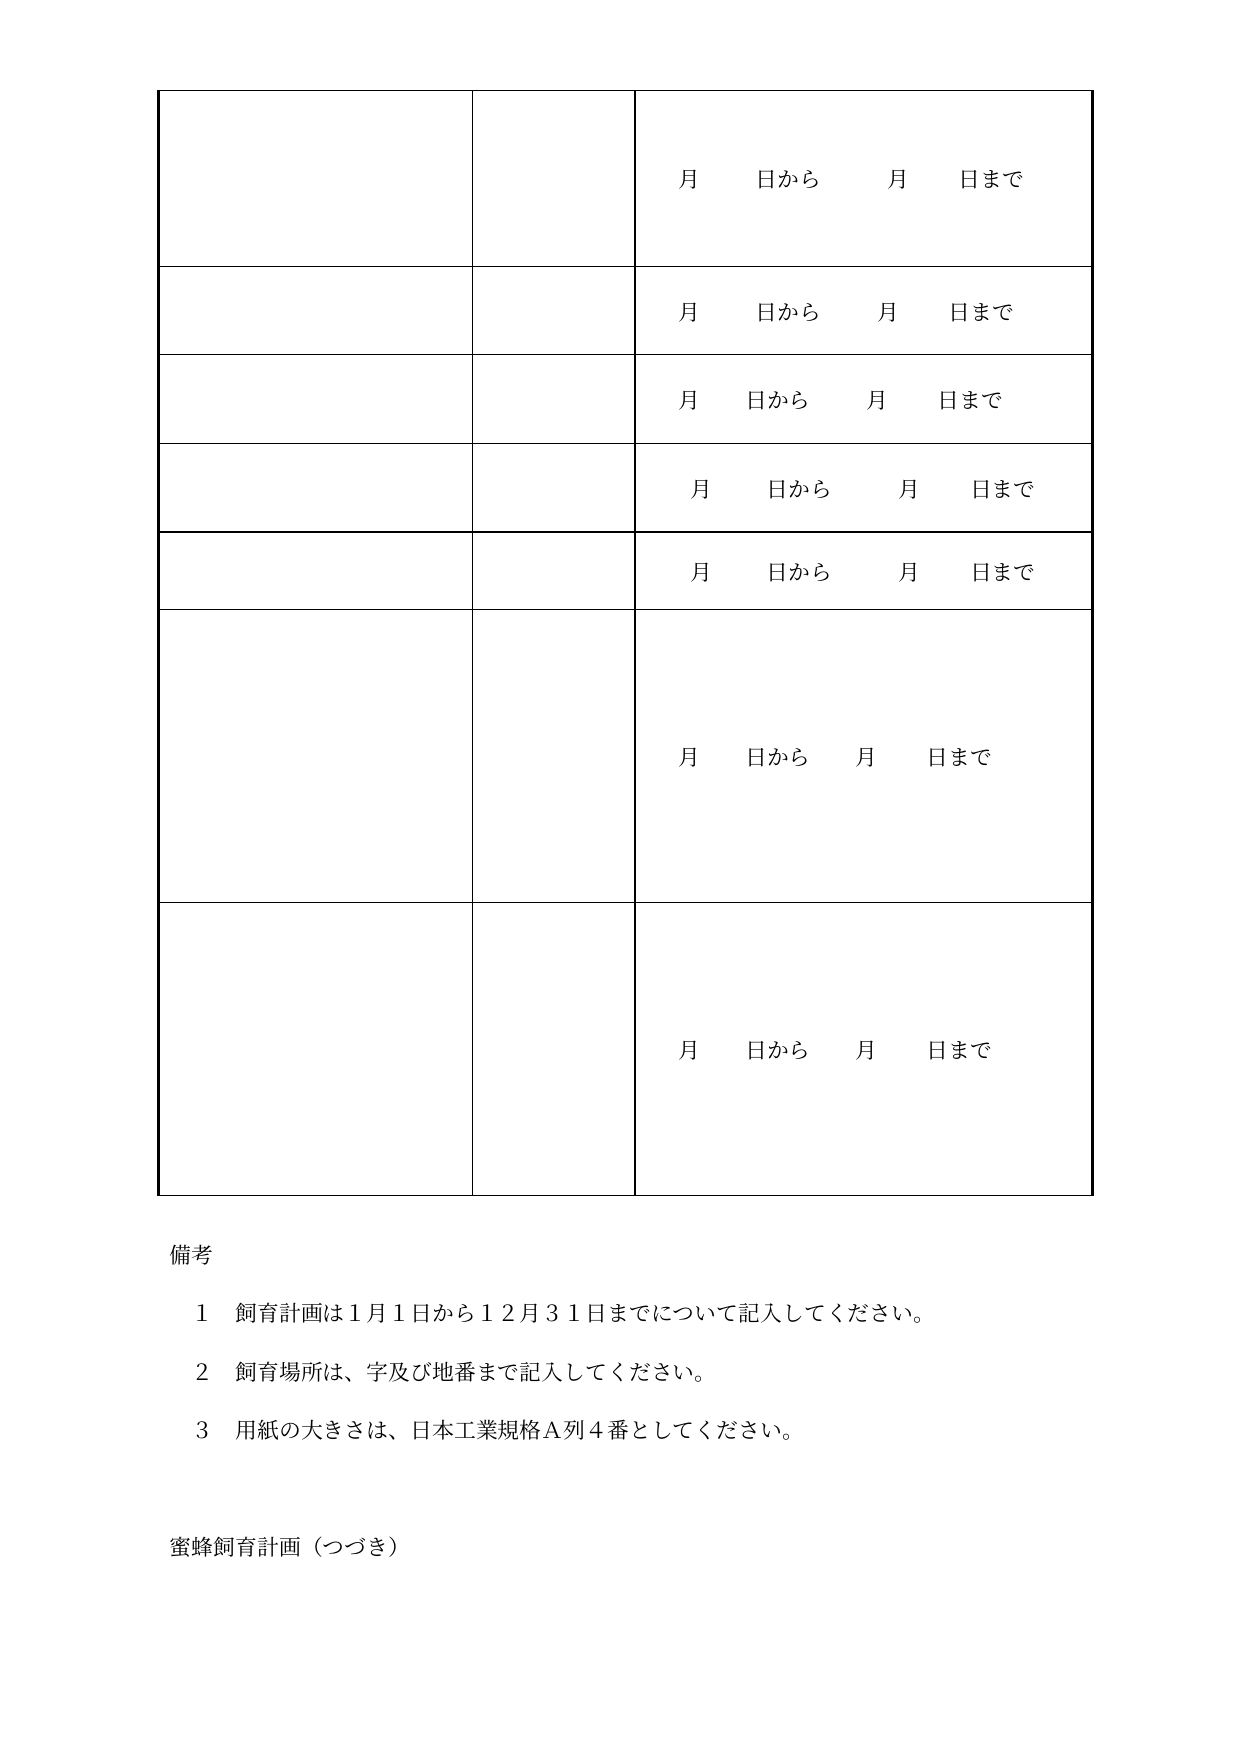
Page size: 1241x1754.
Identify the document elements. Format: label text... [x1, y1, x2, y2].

text ３ 用紙の大きさは、日本工業規格Ａ列４番としてください。 [148, 1400, 1098, 1458]
text ２ 飼育場所は、字及び地番まで記入してください。 [148, 1341, 1098, 1400]
table_cell [160, 533, 472, 609]
table_cell [160, 610, 472, 902]
table_cell [160, 903, 472, 1194]
table_cell [160, 444, 472, 531]
text １ 飼育計画は１月１日から１２月３１日までについて記入してください。 [148, 1283, 1098, 1341]
table_cell [473, 355, 634, 443]
table_cell [160, 355, 472, 443]
table_cell 月 日から 月 日まで [636, 903, 1091, 1194]
table_cell 月 日から 月 日まで [636, 444, 1091, 531]
table_cell [473, 533, 634, 609]
table_cell 月 日から 月 日まで [636, 91, 1091, 266]
table_cell [473, 903, 634, 1194]
table_cell [160, 91, 472, 266]
table_cell 月 日から 月 日まで [636, 610, 1091, 902]
text 蜜蜂飼育計画（つづき） [148, 1516, 1098, 1575]
table_cell [160, 267, 472, 354]
table_cell [473, 267, 634, 354]
table_cell [473, 610, 634, 902]
table_cell 月 日から 月 日まで [636, 533, 1091, 609]
table_cell [473, 444, 634, 531]
table_cell 月 日から 月 日まで [636, 267, 1091, 354]
table_cell 月 日から 月 日まで [636, 355, 1091, 443]
text 備考 [148, 1225, 1098, 1283]
table_cell [473, 91, 634, 266]
